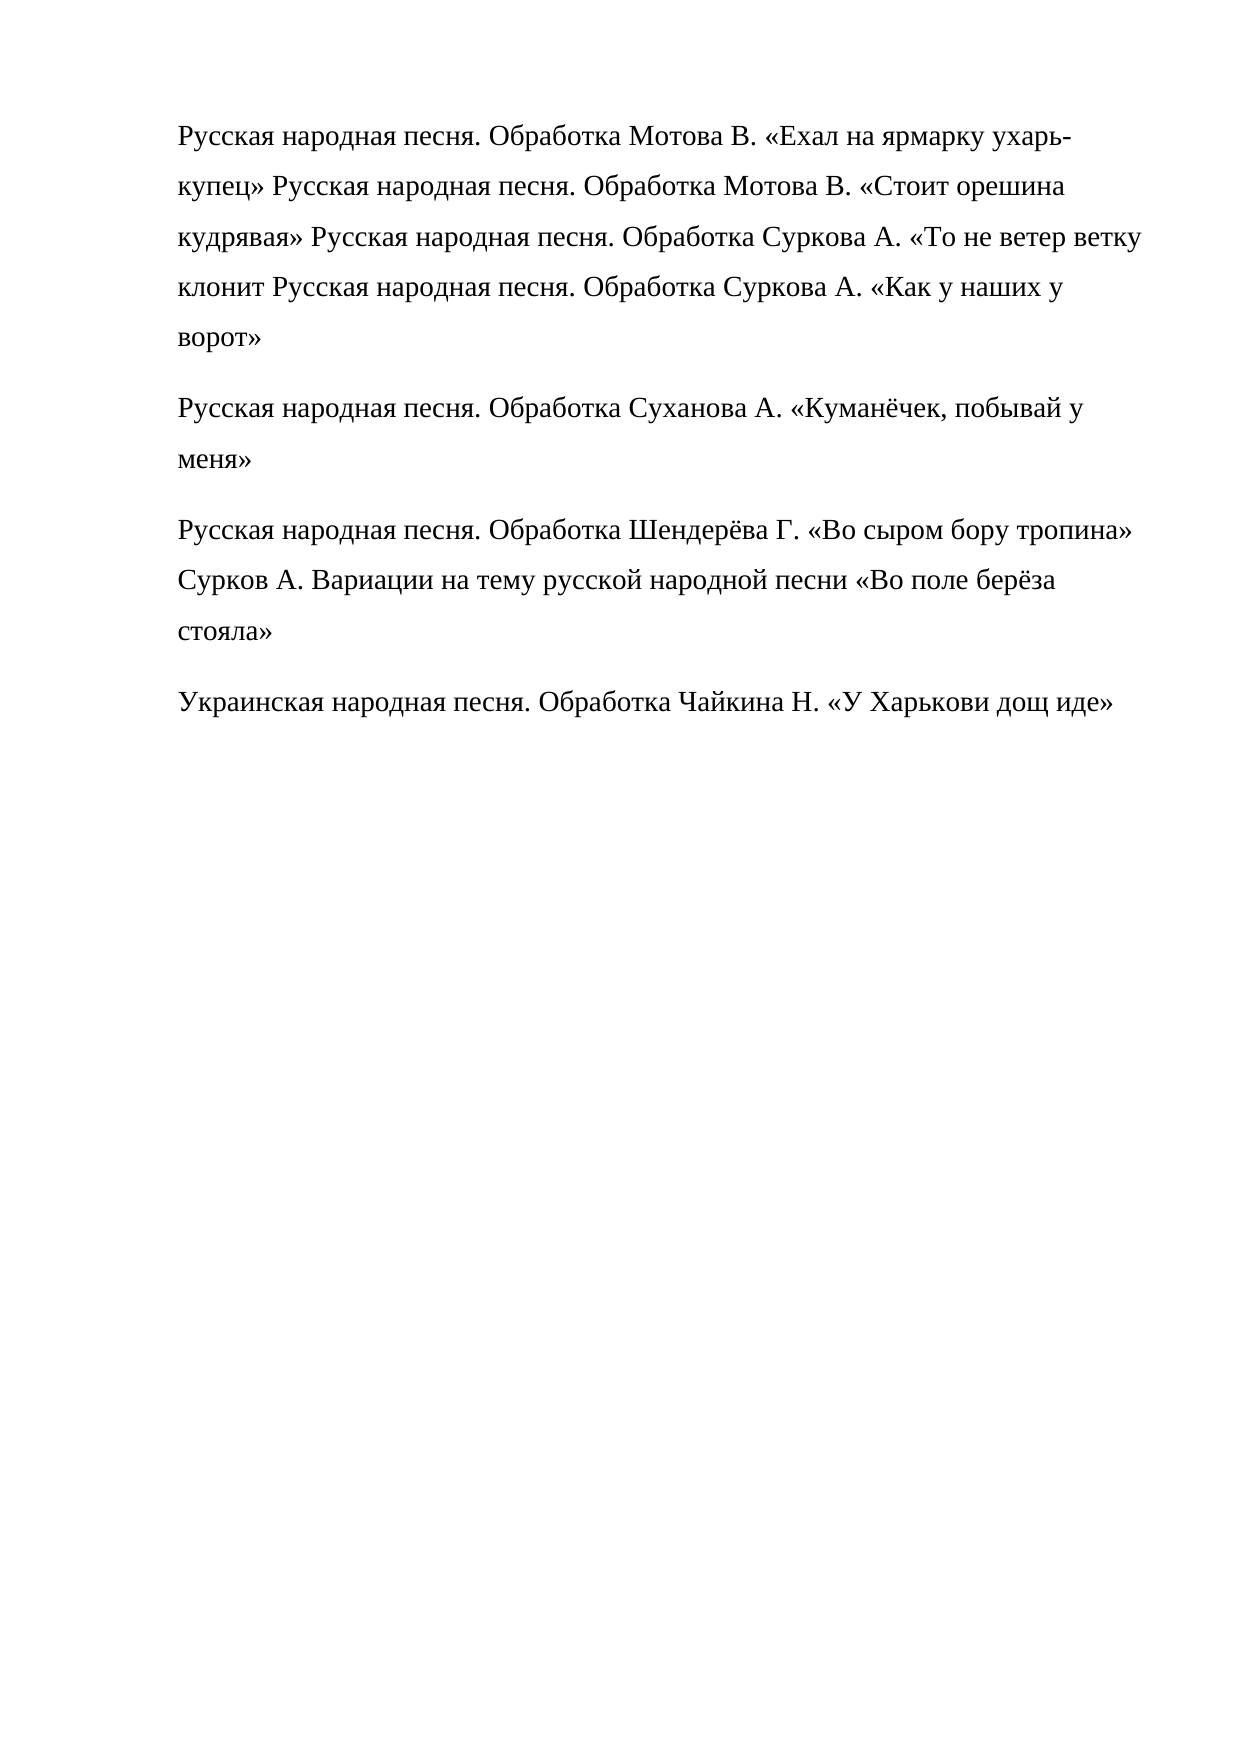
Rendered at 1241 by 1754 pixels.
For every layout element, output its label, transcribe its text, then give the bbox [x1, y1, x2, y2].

text Русская народная песня. Обработка Шендерёва Г. «Во сыром бору тропина» Сурков А. Вариации на тему русской народной песни «Во поле берёза стояла» [177, 512, 1152, 646]
text Русская народная песня. Обработка Суханова А. «Куманёчек, побывай у меня» [177, 391, 1152, 474]
text Украинская народная песня. Обработка Чайкина Н. «У Харькови дощ иде» [177, 684, 1152, 717]
text Русская народная песня. Обработка Мотова В. «Ехал на ярмарку ухарь-купец» Русская народная песня. Обработка Мотова В. «Стоит орешина кудрявая» Русская народная песня. Обработка Суркова А. «То не ветер ветку клонит Русская народная песня. Обработка Суркова А. «Как у наших у ворот» [177, 118, 1152, 353]
